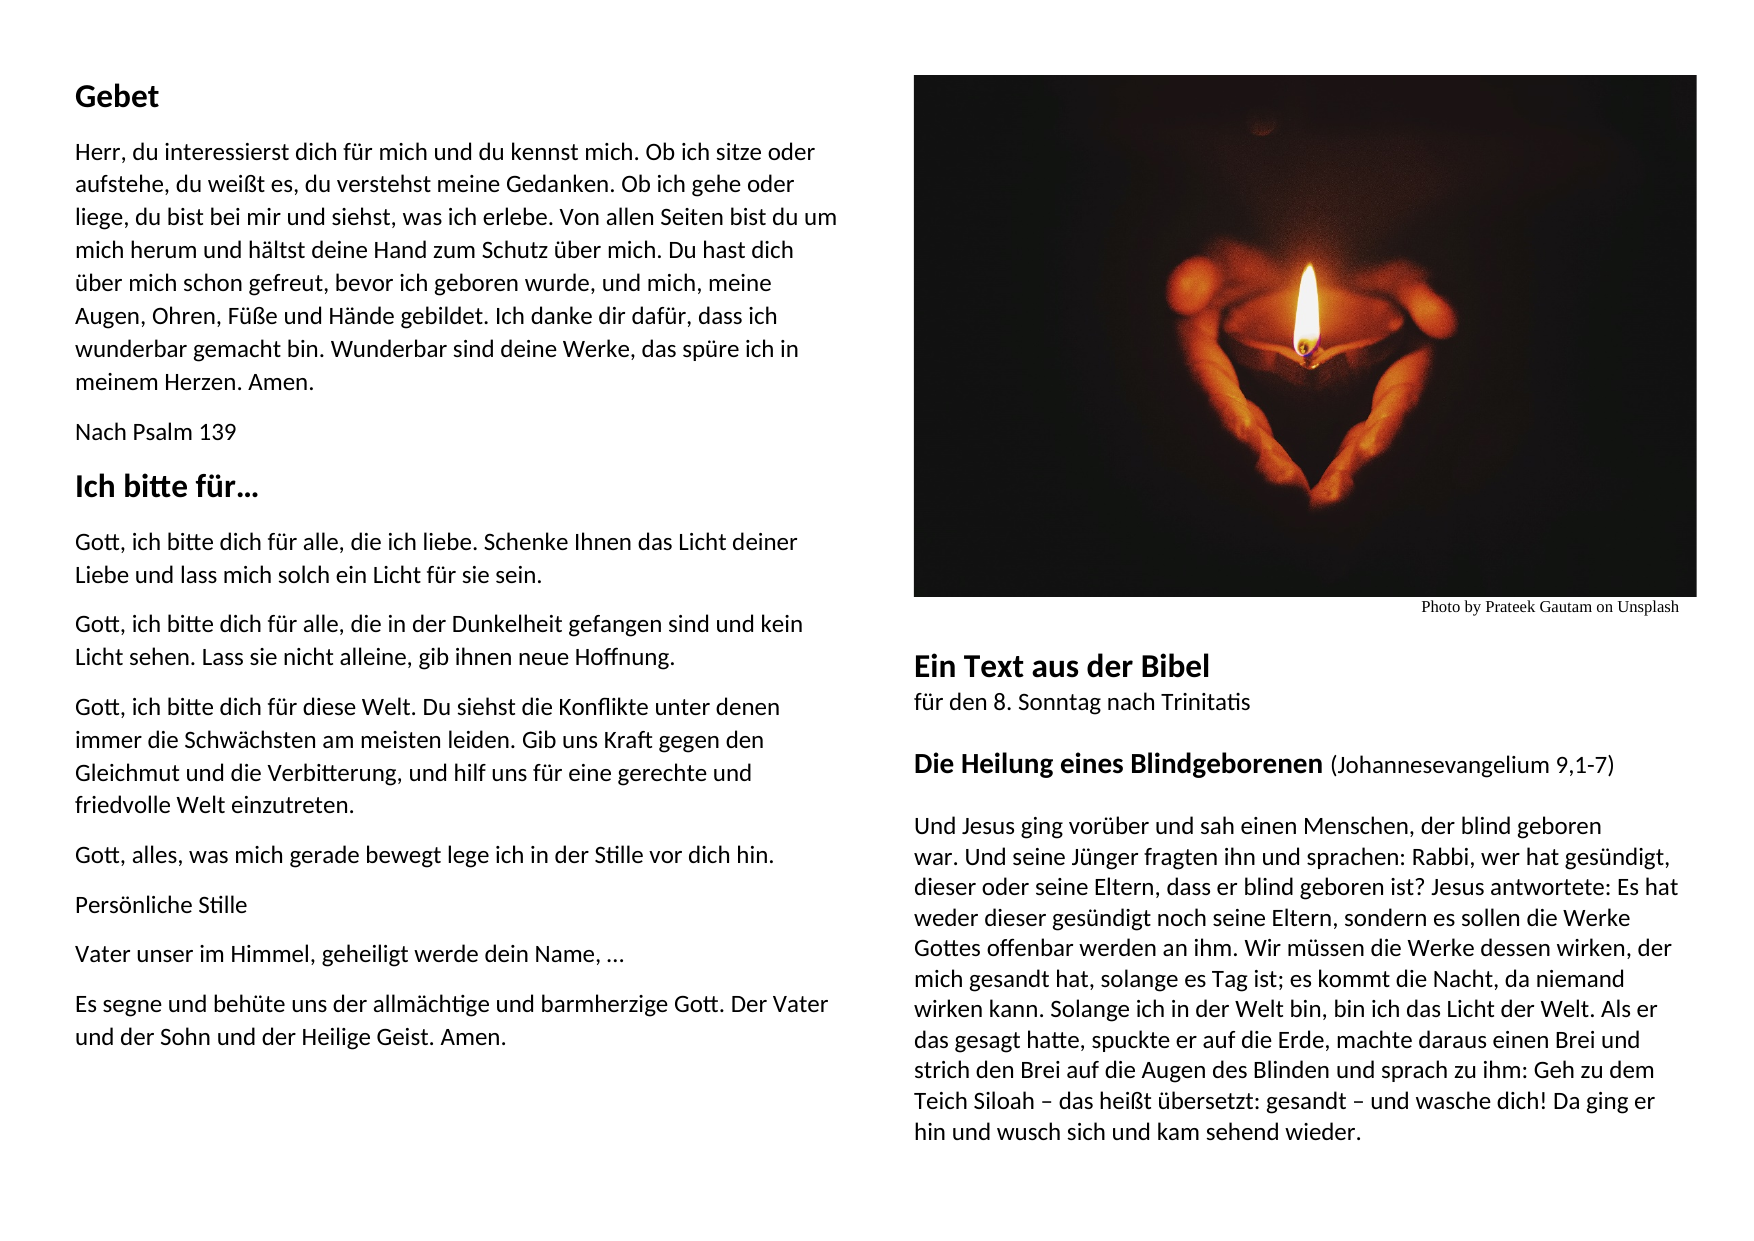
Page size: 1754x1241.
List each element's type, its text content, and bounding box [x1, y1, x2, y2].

text Herr, du interessierst dich für mich und du kennst mich. Ob ich sitze oder aufstehe, du weißt es, du verstehst meine Gedanken. Ob ich gehe oder liege, du bist bei mir und siehst, was ich erlebe. Von allen Seiten bist du um mich herum und hältst deine Hand zum Schutz über mich. Du hast dich über mich schon gefreut, bevor ich geboren wurde, und mich, meine Augen, Ohren, Füße und Hände gebildet. Ich danke dir dafür, dass ich wunderbar gemacht bin. Wunderbar sind deine Werke, das spüre ich in meinem Herzen. Amen. [75, 136, 840, 397]
text Gott, ich bitte dich für diese Welt. Du siehst die Konflikte unter denen immer die Schwächsten am meisten leiden. Gib uns Kraft gegen den Gleichmut und die Verbitterung, und hilf uns für eine gerechte und friedvolle Welt einzutreten. [75, 691, 840, 820]
text Vater unser im Himmel, geheiligt werde dein Name, … [75, 938, 840, 969]
text Ein Text aus der Bibel für den 8. Sonntag nach Trinitatis [914, 645, 1679, 716]
text Gott, ich bitte dich für alle, die in der Dunkelheit gefangen sind und kein Licht sehen. Lass sie nicht alleine, gib ihnen neue Hoffnung. [75, 608, 840, 672]
text Ich bitte für… [75, 465, 840, 506]
text Persönliche Stille [75, 889, 840, 919]
text Gott, ich bitte dich für alle, die ich liebe. Schenke Ihnen das Licht deiner Liebe und lass mich solch ein Licht für sie sein. [75, 526, 840, 589]
text Nach Psalm 139 [75, 416, 840, 446]
text Gebet [75, 75, 840, 116]
text Es segne und behüte uns der allmächtige und barmherzige Gott. Der Vater und der Sohn und der Heilige Geist. Amen. [75, 988, 840, 1051]
text Und Jesus ging vorüber und sah einen Menschen, der blind geboren war. Und seine Jünger fragten ihn und sprachen: Rabbi, wer hat gesündigt, dieser oder seine Eltern, dass er blind geboren ist? Jesus antwortete: Es hat weder dieser gesündigt noch seine Eltern, sondern es sollen die Werke Gottes offenbar werden an ihm. Wir müssen die Werke dessen wirken, der mich gesandt hat, solange es Tag ist; es kommt die Nacht, da niemand wirken kann. Solange ich in der Welt bin, bin ich das Licht der Welt. Als er das gesagt hatte, spuckte er auf die Erde, machte daraus einen Brei und strich den Brei auf die Augen des Blinden und sprach zu ihm: Geh zu dem Teich Siloah – das heißt übersetzt: gesandt – und wasche dich! Da ging er hin und wusch sich und kam sehend wieder. [914, 810, 1679, 1146]
text Photo by Prateek Gautam on Unsplash [914, 597, 1679, 616]
picture [913, 75, 1697, 597]
subtitle Die Heilung eines Blindgeborenen (Johannesevangelium 9,1-7) [914, 746, 1679, 781]
text Gott, alles, was mich gerade bewegt lege ich in der Stille vor dich hin. [75, 839, 840, 870]
